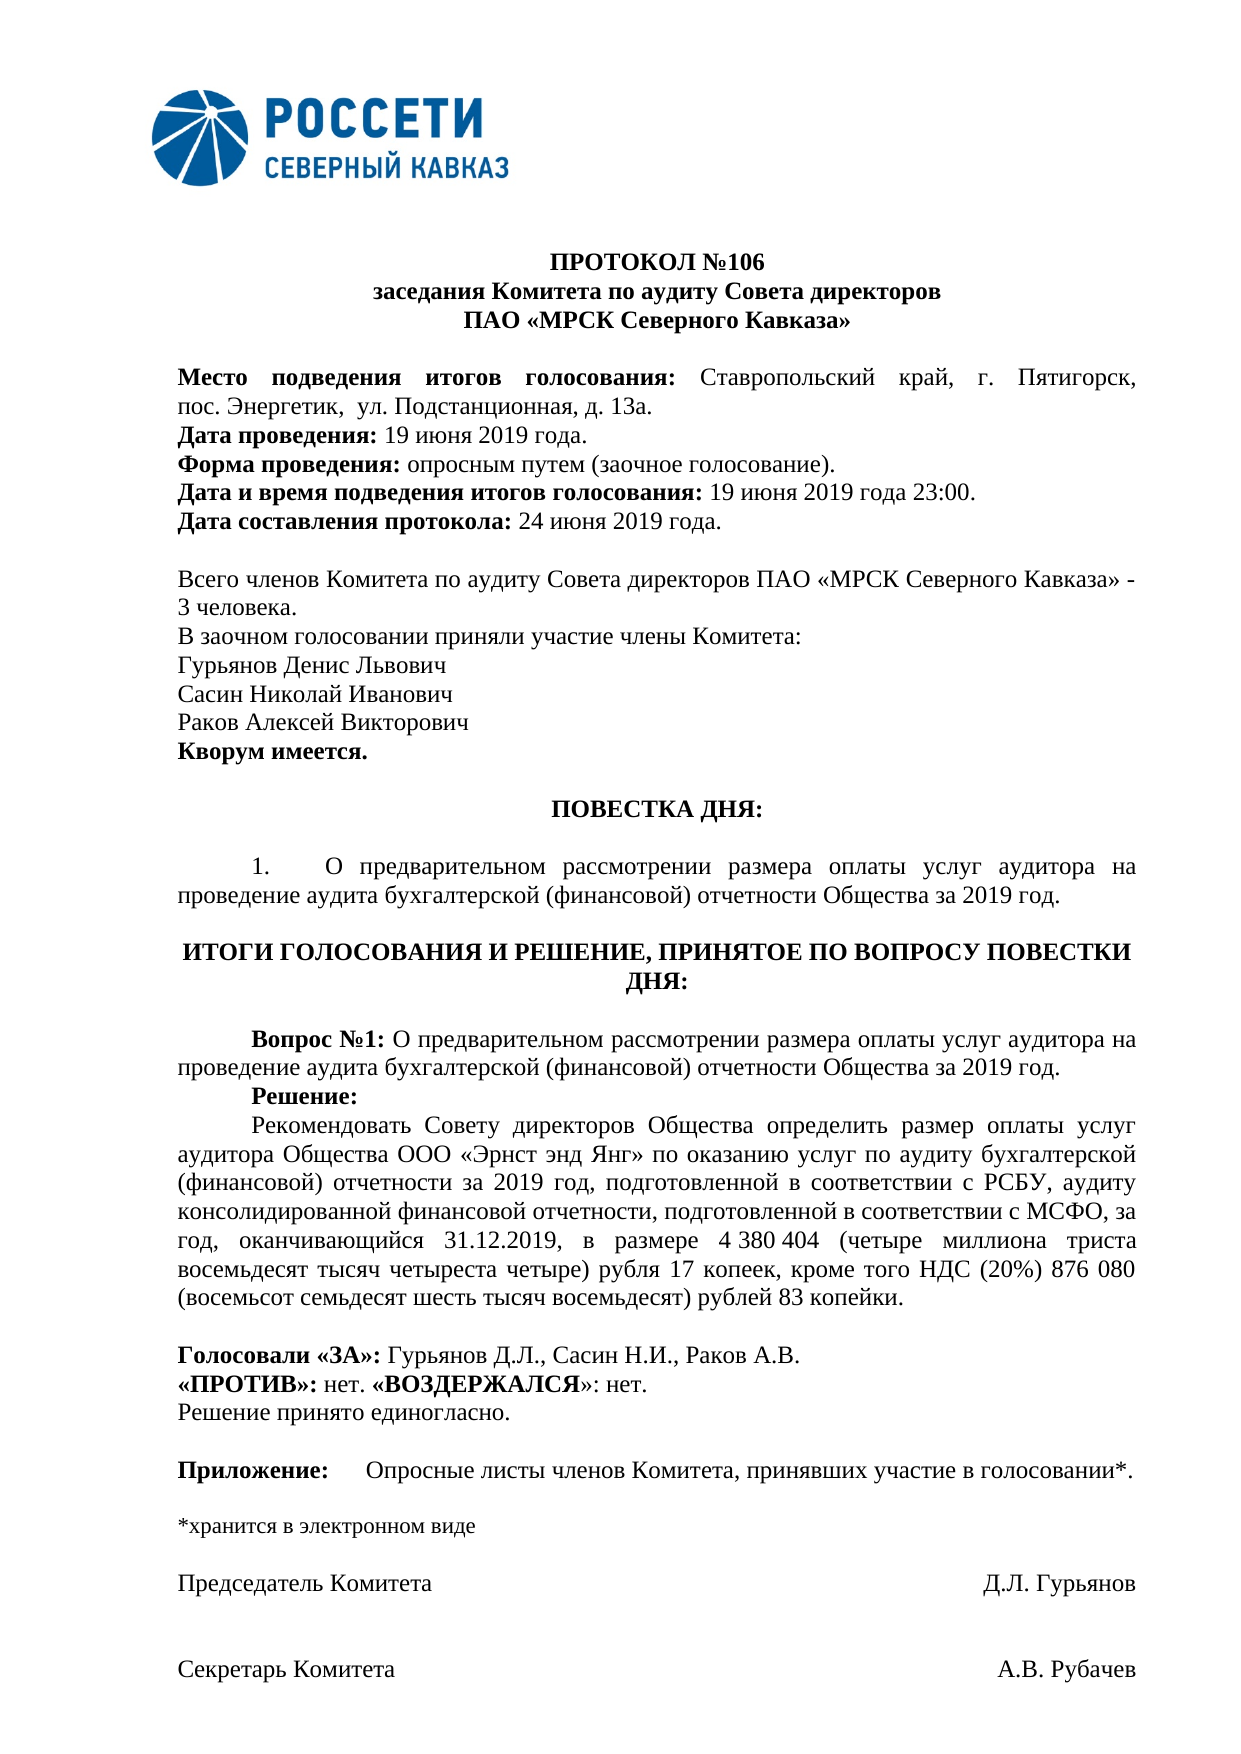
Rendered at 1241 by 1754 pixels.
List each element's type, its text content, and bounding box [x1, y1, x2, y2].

text Голосовали «ЗА»: Гурьянов Д.Л., Сасин Н.И., Раков А.В. [177, 1340, 1137, 1369]
text Дата и время подведения итогов голосования: 19 июня 2019 года 23:00. [177, 477, 1137, 506]
table_cell А.В. Рубачев [961, 1654, 1148, 1683]
picture [14, 21, 652, 202]
text «ПРОТИВ»: нет. «ВОЗДЕРЖАЛСЯ»: нет. [177, 1369, 1137, 1397]
text Дата составления протокола: 24 июня 2019 года. [177, 506, 1137, 535]
text Кворум имеется. [177, 736, 1137, 765]
text Решение принято единогласно. [177, 1397, 1137, 1426]
table_header Опросные листы членов Комитета, принявших участие в голосовании*. [354, 1455, 1207, 1512]
text Всего членов Комитета по аудиту Совета директоров ПАО «МРСК Северного Кавказа» - 3 человека. [177, 564, 1137, 621]
text ПОВЕСТКА ДНЯ: [177, 794, 1137, 822]
text Гурьянов Денис Львович [177, 650, 1137, 679]
text Место подведения итогов голосования: Ставропольский край, г. Пятигорск, пос. Энергетик, ул. Подстанционная, д. 13а. [177, 362, 1137, 420]
text В заочном голосовании приняли участие члены Комитета: [177, 621, 1137, 650]
text Вопрос №1: О предварительном рассмотрении размера оплаты услуг аудитора на проведение аудита бухгалтерской (финансовой) отчетности Общества за 2019 год. [177, 1024, 1137, 1081]
text Рекомендовать Совету директоров Общества определить размер оплаты услуг аудитора Общества ООО «Эрнст энд Янг» по оказанию услуг по аудиту бухгалтерской (финансовой) отчетности за 2019 год, подготовленной в соответствии с РСБУ, аудиту консолидированной финансовой отчетности, подготовленной в соответствии с МСФО, за год, оканчивающийся 31.12.2019, в размере 4 380 404 (четыре миллиона триста восемьдесят тысяч четыреста четыре) рубля 17 копеек, кроме того НДС (20%) 876 080 (восемьсот семьдесят шесть тысяч восемьдесят) рублей 83 копейки. [177, 1110, 1137, 1311]
list О предварительном рассмотрении размера оплаты услуг аудитора на проведение аудита бухгалтерской (финансовой) отчетности Общества за 2019 год. [177, 851, 1137, 909]
table_header Приложение: [166, 1455, 354, 1512]
subtitle ПРОТОКОЛ №106 [177, 247, 1137, 276]
text Раков Алексей Викторович [177, 707, 1137, 736]
text ПАО «МРСК Северного Кавказа» [177, 305, 1137, 334]
text *хранится в электронном виде [177, 1512, 1137, 1539]
text ИТОГИ ГОЛОСОВАНИЯ И РЕШЕНИЕ, ПРИНЯТОЕ ПО ВОПРОСУ ПОВЕСТКИ ДНЯ: [177, 937, 1137, 995]
text Дата проведения: 19 июня 2019 года. [177, 420, 1137, 449]
text Сасин Николай Иванович [177, 679, 1137, 707]
text Форма проведения: опросным путем (заочное голосование). [177, 449, 1137, 477]
table_header Д.Л. Гурьянов [947, 1568, 1148, 1654]
text Решение: [177, 1081, 1137, 1110]
text заседания Комитета по аудиту Совета директоров [177, 276, 1137, 305]
table_header Председатель Комитета [166, 1568, 947, 1654]
table_cell Секретарь Комитета [166, 1654, 961, 1683]
